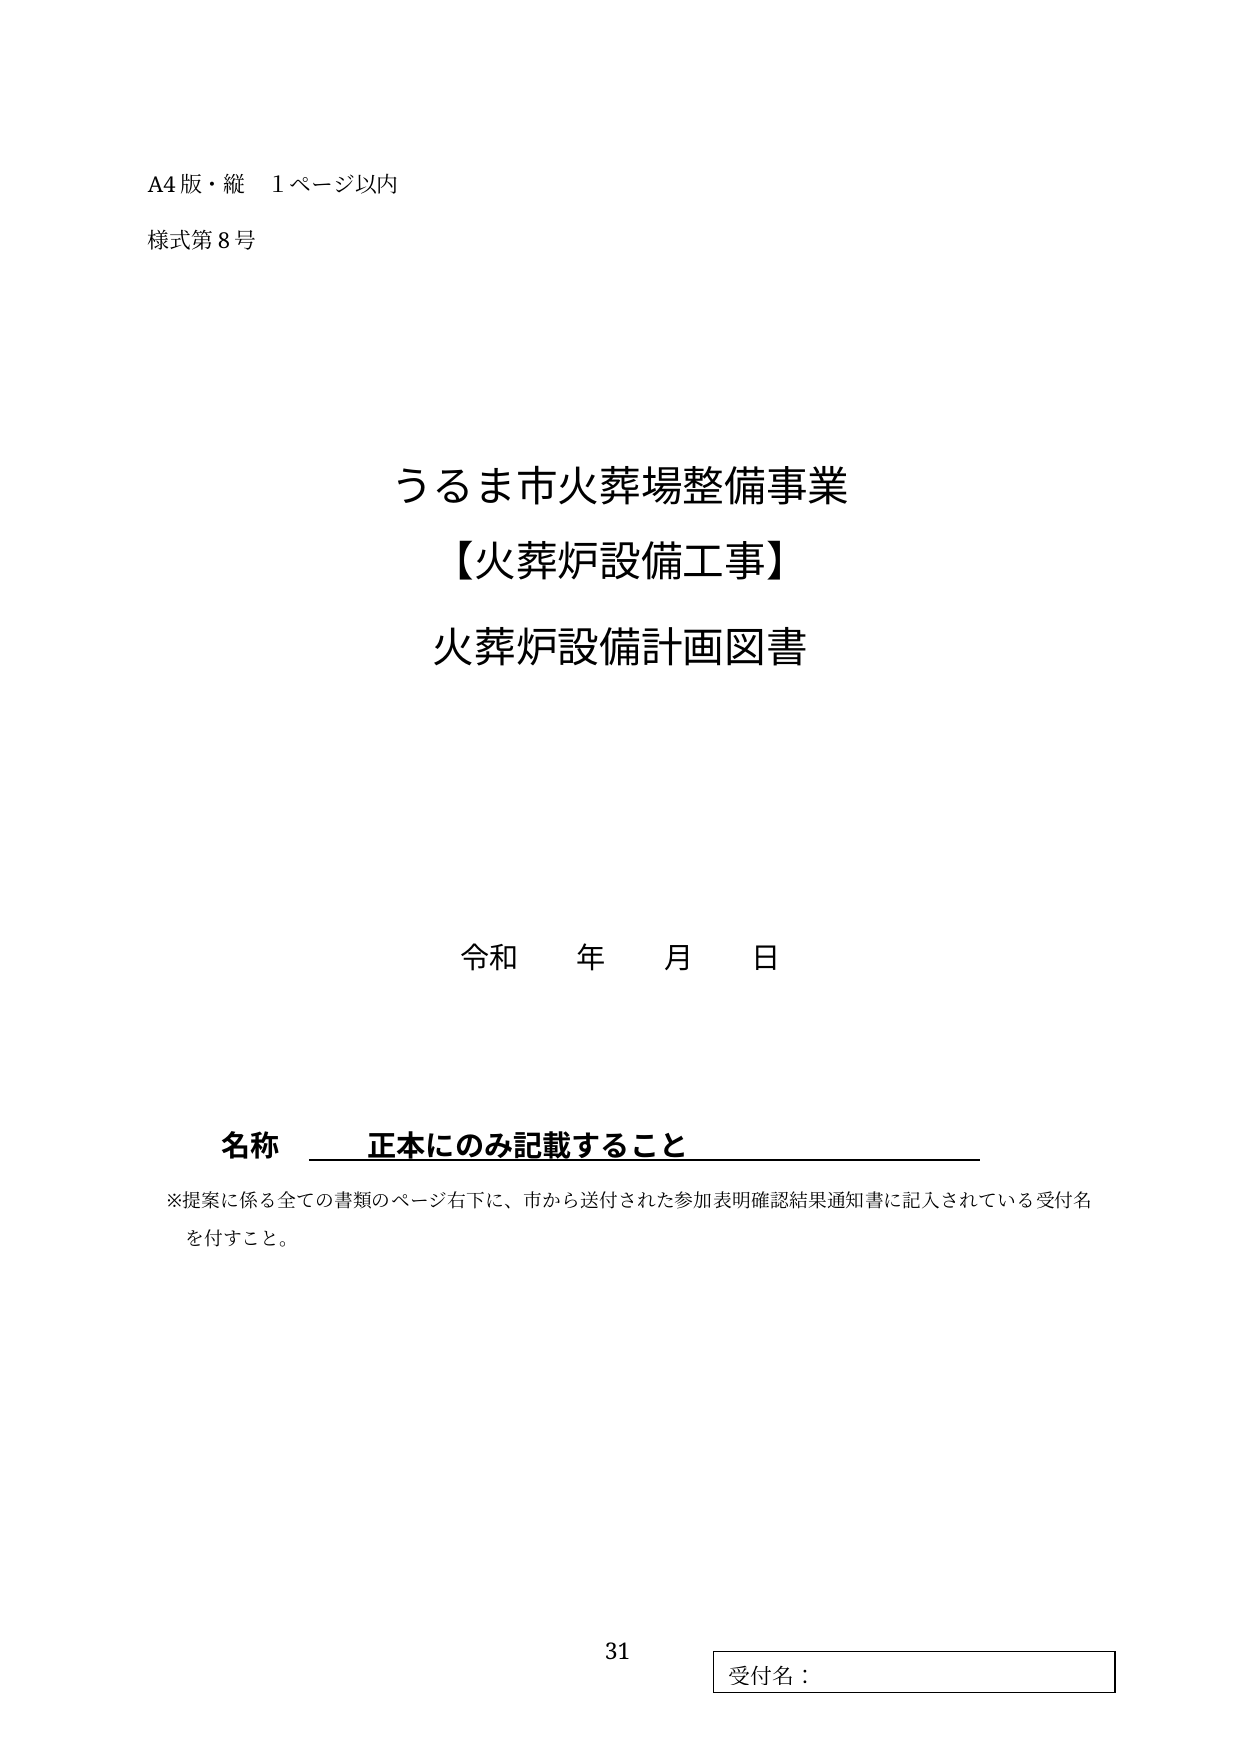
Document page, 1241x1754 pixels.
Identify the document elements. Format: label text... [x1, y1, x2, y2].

text 名称 正本にのみ記載すること [202, 1106, 1092, 1181]
text 令和 年 月 日 [148, 918, 1092, 993]
text ※提案に係る全ての書類のページ右下に、市から送付された参加表明確認結果通知書に記入されている受付名を付すこと。 [167, 1181, 1092, 1256]
text 火葬炉設備計画図書 [148, 614, 1092, 675]
text 様式第8号 [148, 221, 1092, 258]
text 【火葬炉設備工事】 [148, 521, 1092, 596]
text A4版・縦 １ページ以内 [148, 164, 1092, 202]
text うるま市火葬場整備事業 [148, 446, 1092, 521]
